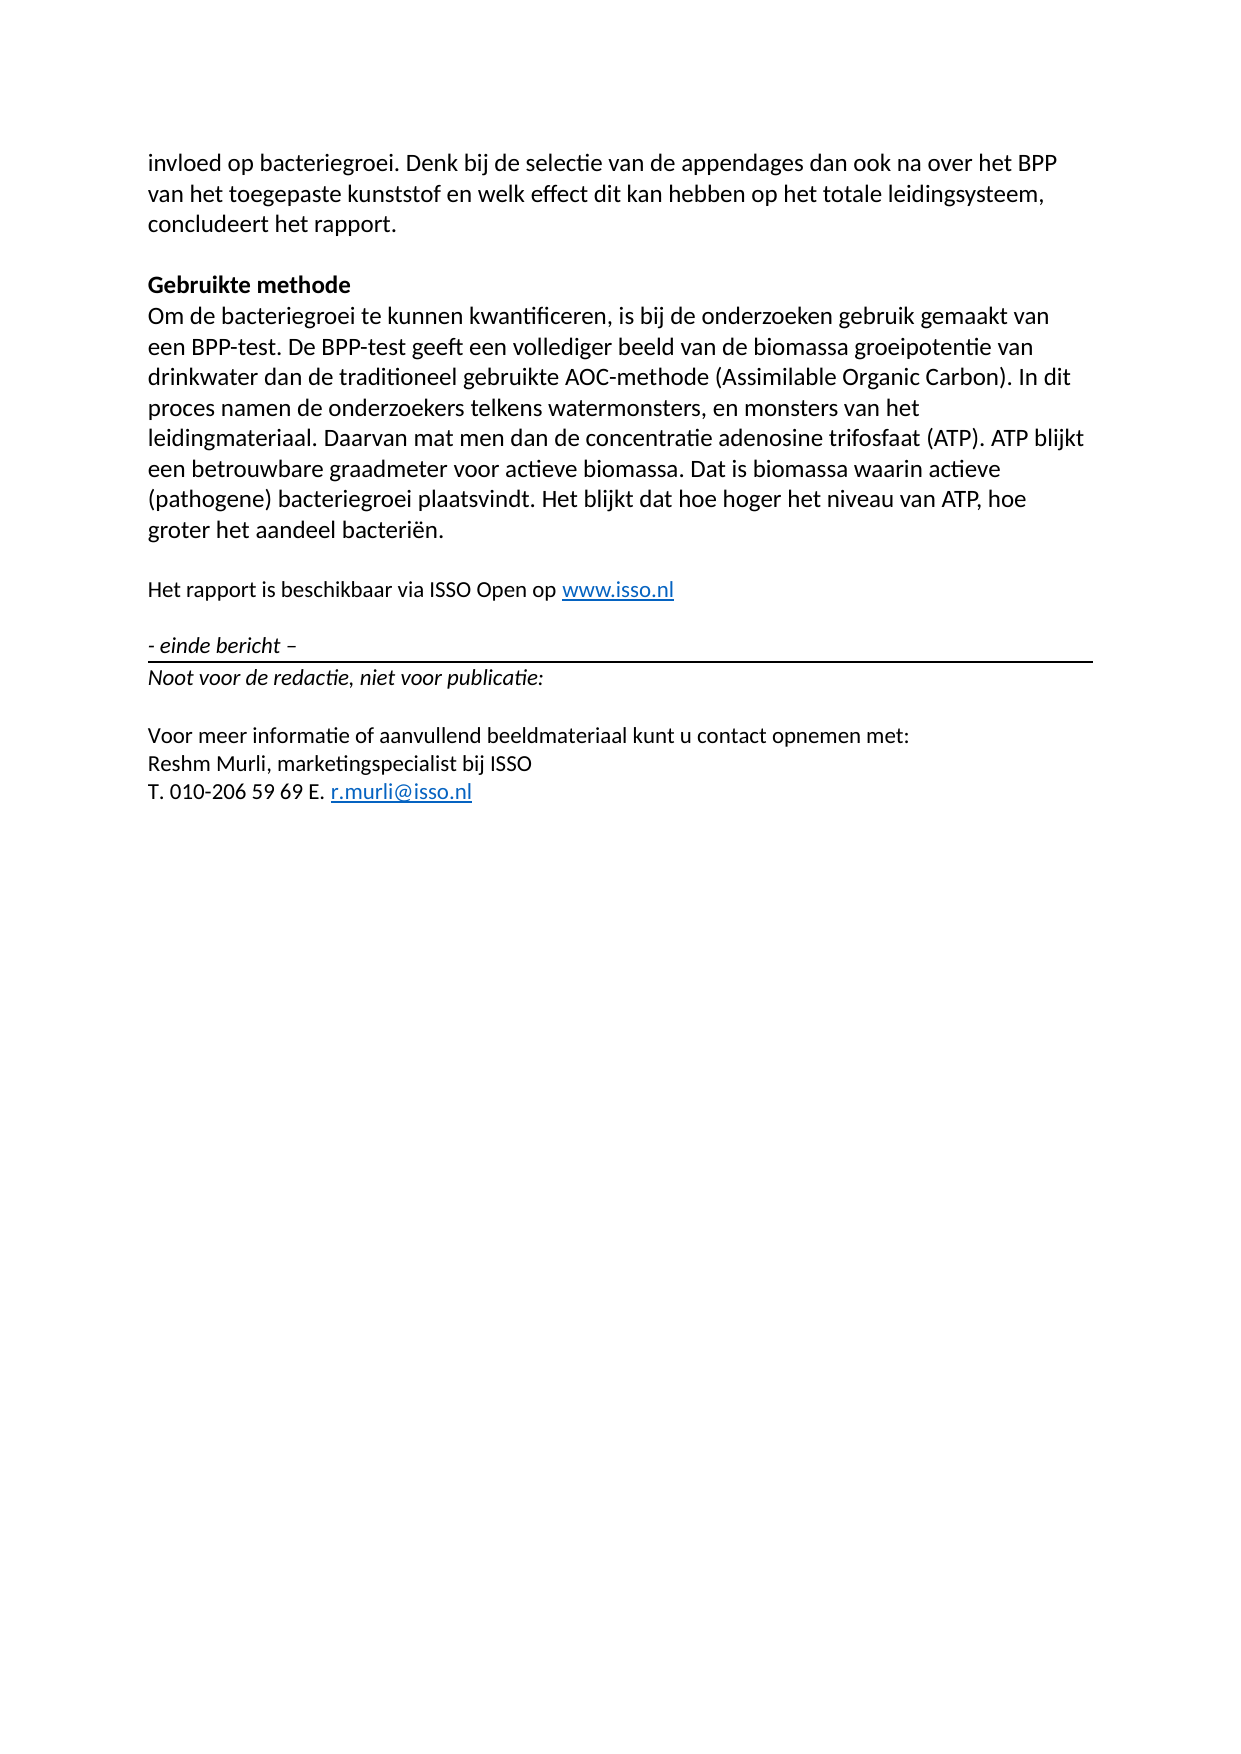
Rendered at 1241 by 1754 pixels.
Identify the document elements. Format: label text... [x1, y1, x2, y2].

text Noot voor de redactie, niet voor publicatie: [148, 663, 1093, 721]
text Gebruikte methode [148, 270, 1093, 300]
text Het rapport is beschikbaar via ISSO Open op www.isso.nl [148, 575, 1093, 603]
text - einde bericht – [148, 631, 1093, 661]
text Om de bacteriegroei te kunnen kwantificeren, is bij de onderzoeken gebruik gemaakt van een BPP-test. De BPP-test geeft een vollediger beeld van de biomassa groeipotentie van drinkwater dan de traditioneel gebruikte AOC-methode (Assimilable Organic Carbon). In dit proces namen de onderzoekers telkens watermonsters, en monsters van het leidingmateriaal. Daarvan mat men dan de concentratie adenosine trifosfaat (ATP). ATP blijkt een betrouwbare graadmeter voor actieve biomassa. Dat is biomassa waarin actieve (pathogene) bacteriegroei plaatsvindt. Het blijkt dat hoe hoger het niveau van ATP, hoe groter het aandeel bacteriën. [148, 300, 1093, 544]
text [148, 148, 1093, 239]
text Voor meer informatie of aanvullend beeldmateriaal kunt u contact opnemen met: Reshm Murli, marketingspecialist bij ISSO T. 010-206 59 69 E. r.murli@isso.nl [148, 721, 1093, 805]
